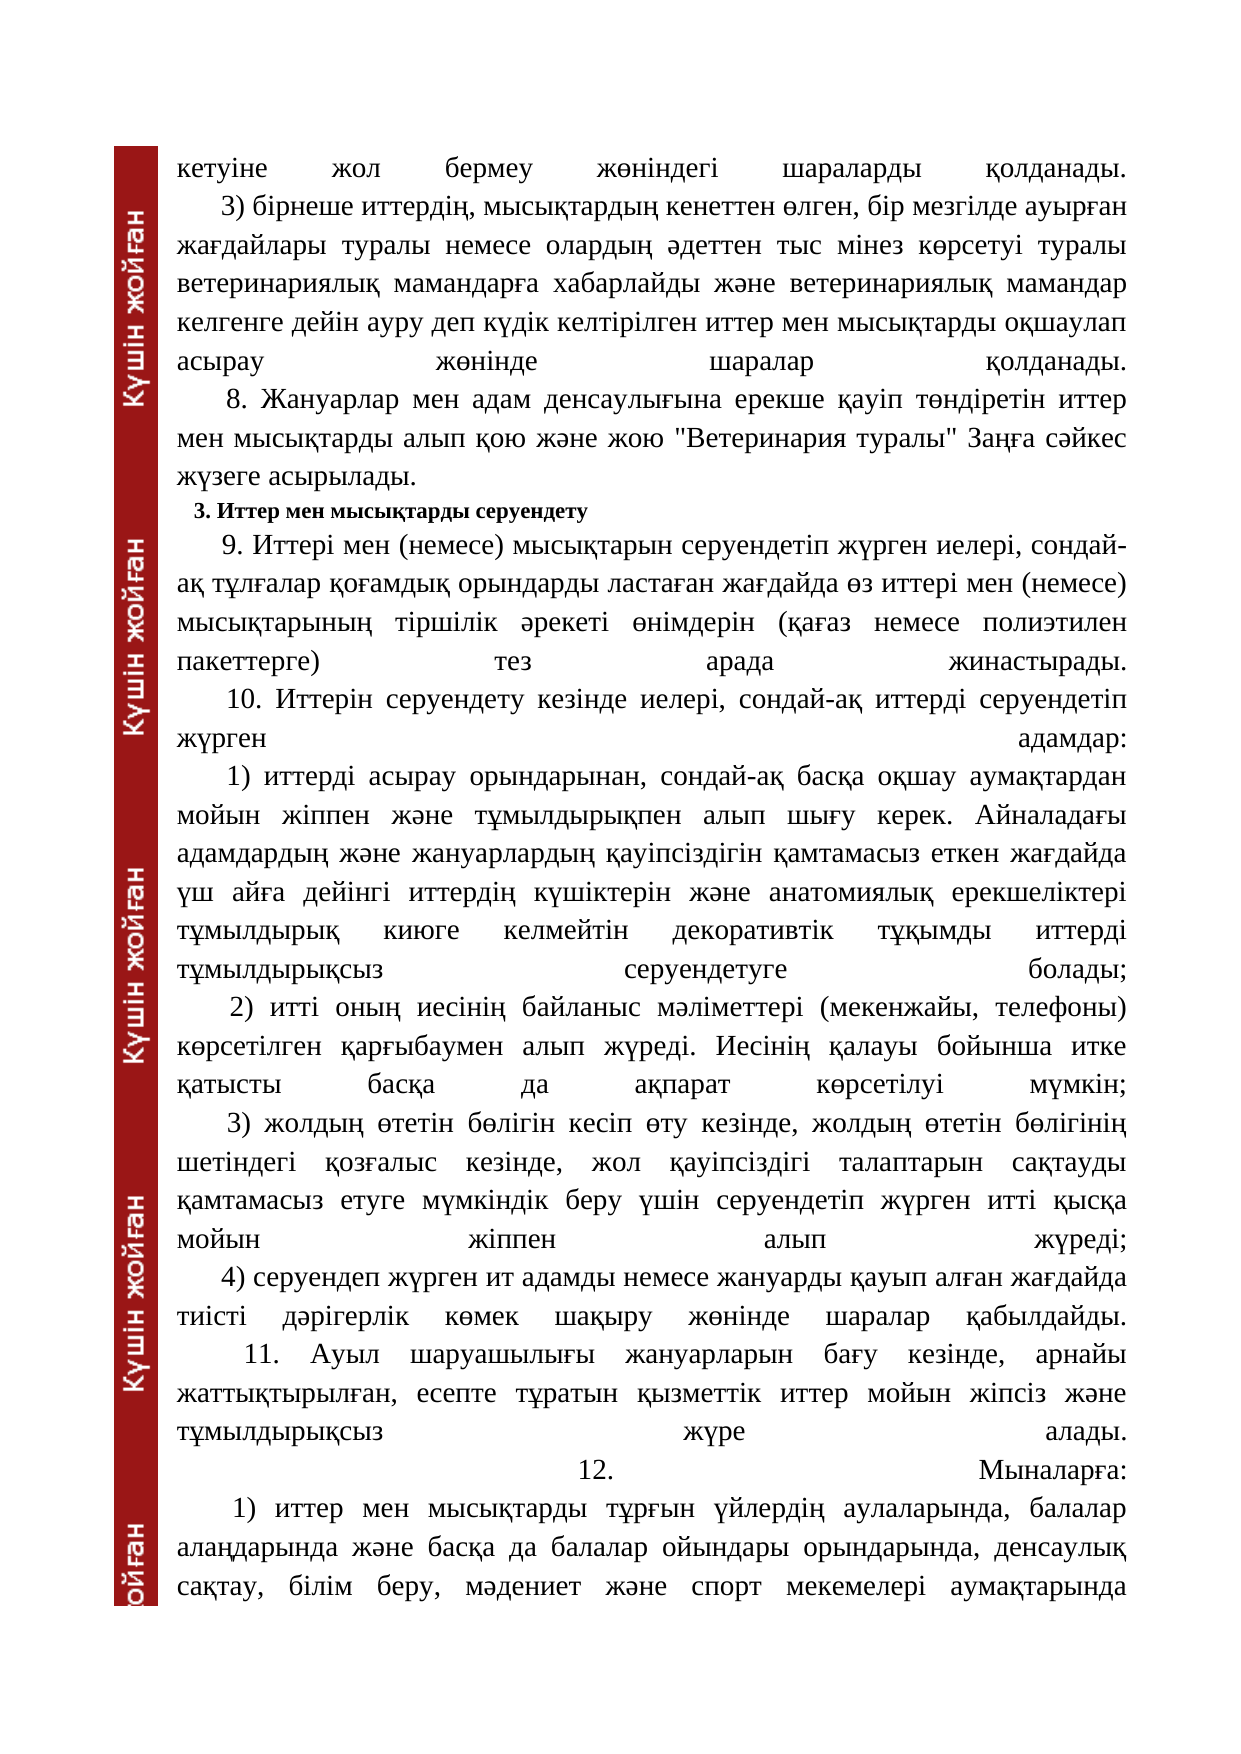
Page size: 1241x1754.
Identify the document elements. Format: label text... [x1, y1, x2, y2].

text 3. Иттер мен мысықтарды серуендету [112, 497, 1128, 523]
picture [114, 492, 158, 497]
picture [114, 523, 158, 527]
picture [114, 1601, 158, 1606]
picture [114, 146, 158, 150]
